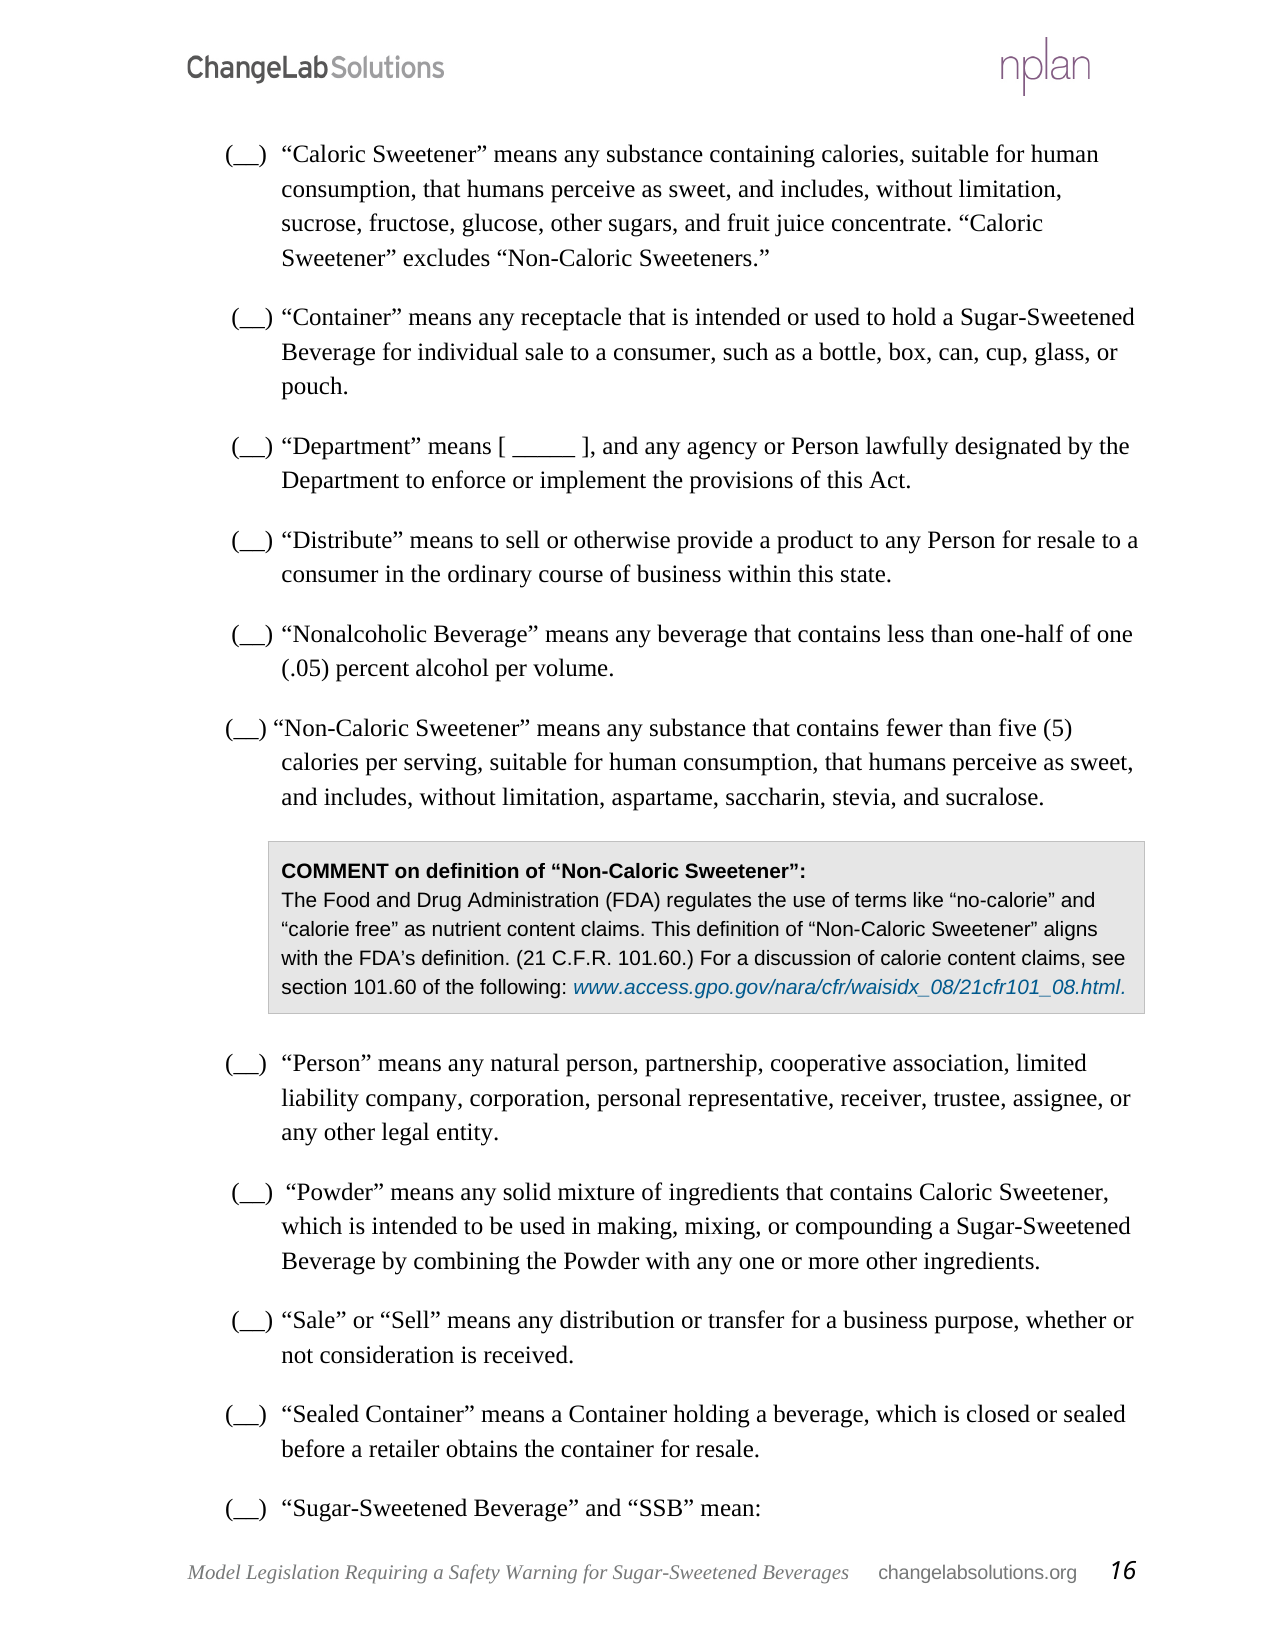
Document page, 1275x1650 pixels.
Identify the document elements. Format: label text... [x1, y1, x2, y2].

text (__) “Sale” or “Sell” means any distribution or transfer for a business purpose, whether or not consideration is received. [225, 1305, 1144, 1369]
text (__) “Powder” means any solid mixture of ingredients that contains Caloric Sweetener, which is intended to be used in making, mixing, or compounding a Sugar-Sweetened Beverage by combining the Powder with any one or more other ingredients. [225, 1177, 1144, 1275]
text (__) “Sugar-Sweetened Beverage” and “SSB” mean: [225, 1493, 1144, 1522]
text (__) “Non-Caloric Sweetener” means any substance that contains fewer than five (5) calories per serving, suitable for human consumption, that humans perceive as sweet, and includes, without limitation, aspartame, saccharin, stevia, and sucralose. [225, 713, 1144, 810]
text (__) “Caloric Sweetener” means any substance containing calories, suitable for human consumption, that humans perceive as sweet, and includes, without limitation, sucrose, fructose, glucose, other sugars, and fruit juice concentrate. “Caloric Sweetener” excludes “Non-Caloric Sweeteners.” [225, 139, 1144, 272]
text (__) “Container” means any receptacle that is intended or used to hold a Sugar-Sweetened Beverage for individual sale to a consumer, such as a bottle, box, can, cup, glass, or pouch. [225, 302, 1144, 400]
text (__) “Sealed Container” means a Container holding a beverage, which is closed or sealed before a retailer obtains the container for resale. [225, 1399, 1144, 1463]
text COMMENT on definition of “Non-Caloric Sweetener”: The Food and Drug Administration (FDA) regulates the use of terms like “no-calorie” and “calorie free” as nutrient content claims. This definition of “Non-Caloric Sweetener” aligns with the FDA’s definition. (21 C.F.R. 101.60.) For a discussion of calorie content claims, see section 101.60 of the following: www.access.gpo.gov/nara/cfr/waisidx_08/21cfr101_08.html. [269, 842, 1144, 1013]
text (__) “Person” means any natural person, partnership, cooperative association, limited liability company, corporation, personal representative, receiver, trustee, assignee, or any other legal entity. [225, 1048, 1144, 1146]
text (__) “Nonalcoholic Beverage” means any beverage that contains less than one-half of one (.05) percent alcohol per volume. [225, 619, 1144, 682]
picture [187, 37, 1090, 96]
text (__) “Distribute” means to sell or otherwise provide a product to any Person for resale to a consumer in the ordinary course of business within this state. [225, 525, 1144, 588]
text (__) “Department” means [ _____ ], and any agency or Person lawfully designated by the Department to enforce or implement the provisions of this Act. [225, 431, 1144, 494]
